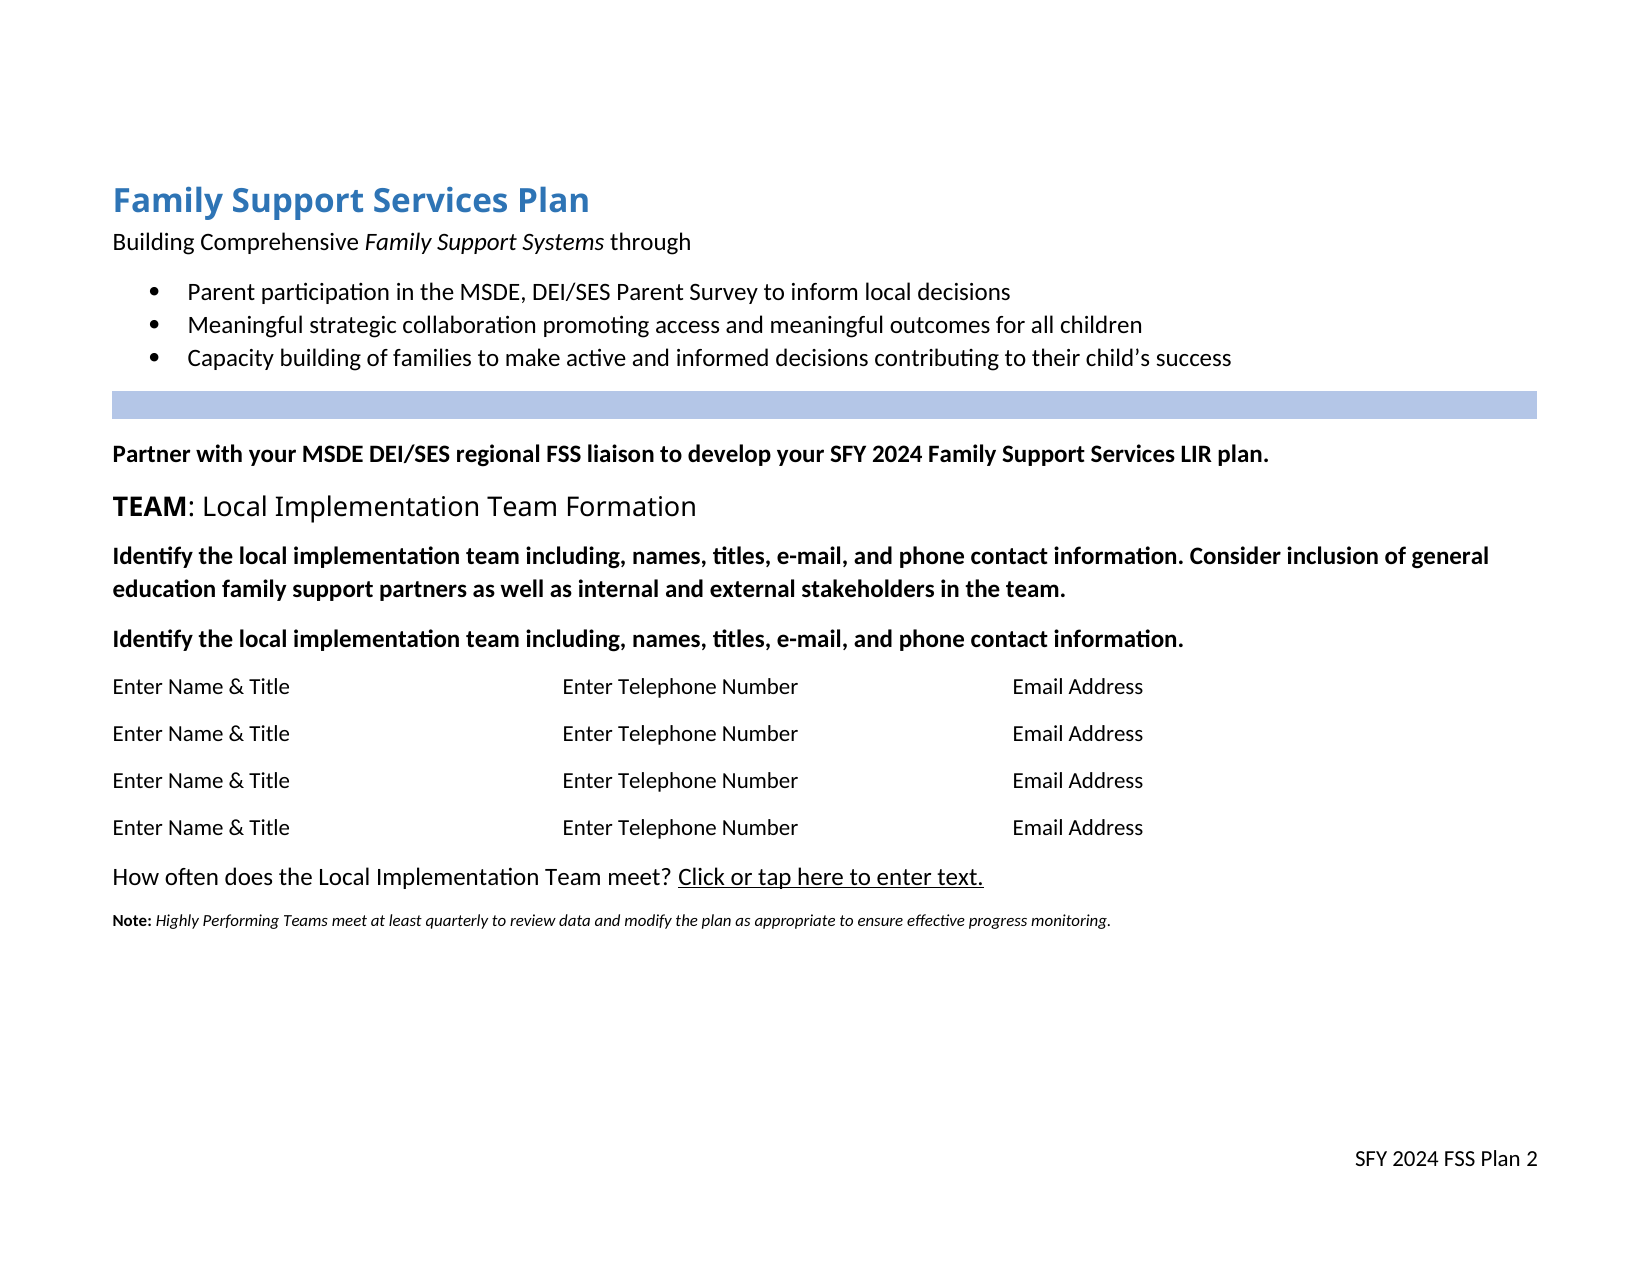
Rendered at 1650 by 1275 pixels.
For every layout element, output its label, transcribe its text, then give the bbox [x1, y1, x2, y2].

subtitle TEAM: Local Implementation Team Formation [112, 488, 1537, 525]
text Identify the local implementation team including, names, titles, e-mail, and phone contact information. Consider inclusion of general education family support partners as well as internal and external stakeholders in the team. [112, 540, 1537, 604]
list Parent participation in the MSDE, DEI/SES Parent Survey to inform local decisions [150, 276, 1537, 306]
list Capacity building of families to make active and informed decisions contributing to their child’s success [150, 342, 1537, 372]
text Partner with your MSDE DEI/SES regional FSS liaison to develop your SFY 2024 Family Support Services LIR plan. [112, 438, 1537, 469]
subtitle Family Support Services Plan [112, 177, 1537, 223]
text Identify the local implementation team including, names, titles, e-mail, and phone contact information. [112, 623, 1537, 653]
text Note: Highly Performing Teams meet at least quarterly to review data and modify the plan as appropriate to ensure effective progress monitoring. [112, 910, 1537, 946]
list Meaningful strategic collaboration promoting access and meaningful outcomes for all children [150, 309, 1537, 339]
text Building Comprehensive Family Support Systems through [112, 226, 1537, 257]
text How often does the Local Implementation Team meet? [112, 861, 1537, 891]
